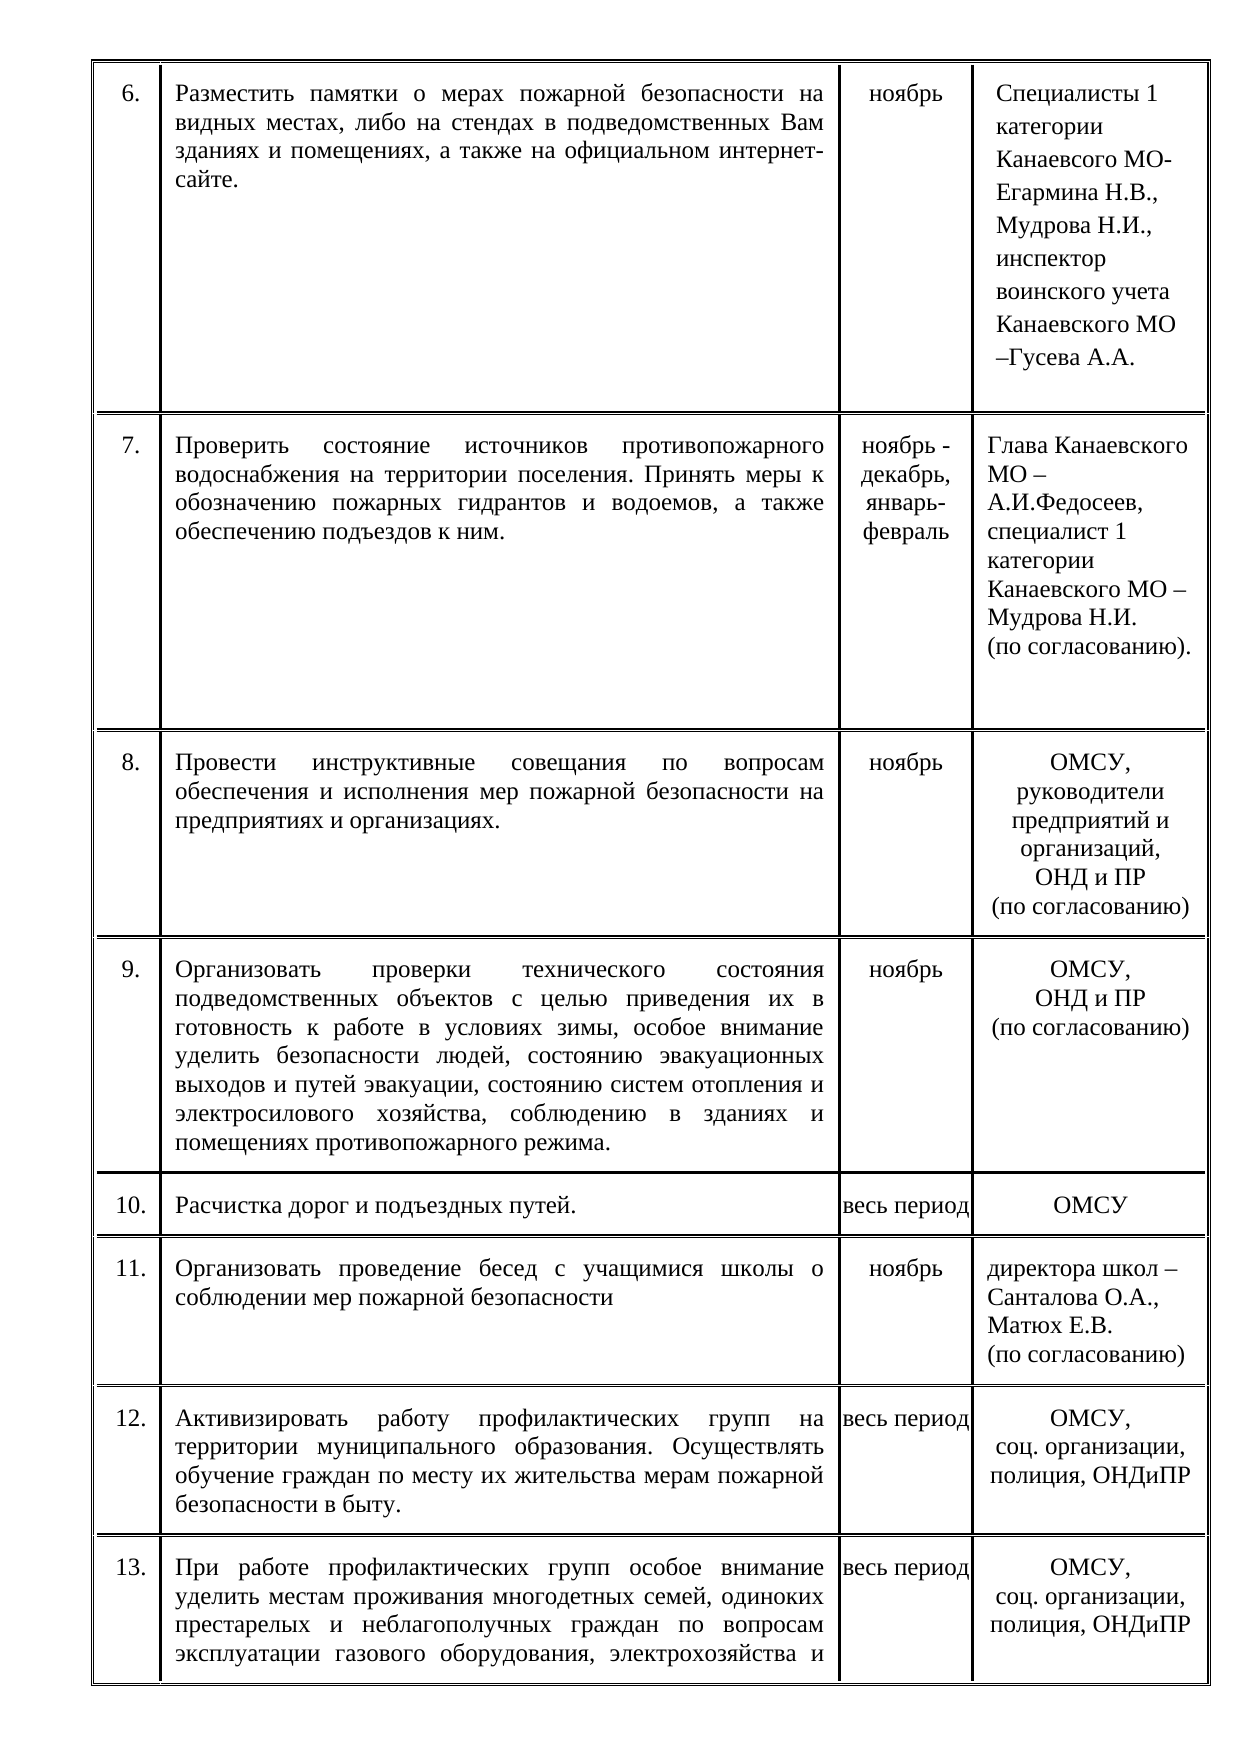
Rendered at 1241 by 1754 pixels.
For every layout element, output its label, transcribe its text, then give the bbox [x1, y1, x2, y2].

table_cell ОМСУ, соц. организации, полиция, ОНДиПР [972, 1384, 1209, 1533]
table_cell ноябрь [841, 1238, 971, 1384]
table_cell ноябрь [841, 939, 971, 1171]
table_cell 8. [94, 728, 159, 935]
table_cell 12. [93, 1384, 160, 1533]
table_cell весь период [839, 1537, 972, 1683]
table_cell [160, 1537, 839, 1683]
table_cell ноябрь -декабрь, январь-февраль [841, 415, 971, 728]
table_cell ОМСУ, ОНД и ПР (по согласованию) [974, 935, 1208, 1171]
table_cell Глава Канаевского МО – А.И.Федосеев, специалист 1 категории Канаевского МО – Мудрова Н.И. (по согласованию). [974, 411, 1208, 728]
table_cell Организовать проведение бесед с учащимися школы о соблюдении мер пожарной безопасности [162, 1238, 838, 1384]
table_cell Активизировать работу профилактических групп на территории муниципального образования. Осуществлять обучение граждан по месту их жительства мерам пожарной безопасности в быту. [162, 1387, 838, 1533]
table_cell Провести инструктивные совещания по вопросам обеспечения и исполнения мер пожарной безопасности на предприятиях и организациях. [162, 732, 838, 935]
table_cell ноябрь [841, 732, 971, 935]
table_cell весь период [841, 1387, 971, 1533]
table_cell Расчистка дорог и подъездных путей. [162, 1174, 838, 1234]
table_cell 10. [94, 1171, 159, 1234]
table_cell 11. [94, 1234, 159, 1384]
table_cell ноябрь [839, 63, 972, 411]
table_cell Организовать проверки технического состояния подведомственных объектов с целью приведения их в готовность к работе в условиях зимы, особое внимание уделить безопасности людей, состоянию эвакуационных выходов и путей эвакуации, состоянию систем отопления и электросилового хозяйства, соблюдению в зданиях и помещениях противопожарного режима. [162, 939, 838, 1171]
table_cell 9. [94, 935, 159, 1171]
table_cell 13. [94, 1533, 160, 1683]
table_cell ОМСУ [974, 1171, 1207, 1234]
table_cell 7. [94, 411, 159, 728]
table_cell Разместить памятки о мерах пожарной безопасности на видных местах, либо на стендах в подведомственных Вам зданиях и помещениях, а также на официальном интернет-сайте. [160, 63, 839, 411]
table_cell 6. [94, 63, 160, 411]
table_cell весь период [841, 1174, 971, 1234]
table_cell Специалисты 1 категории Канаевсого МО- Егармина Н.В., Мудрова Н.И., инспектор воинского учета Канаевского МО –Гусева А.А. [972, 63, 1207, 411]
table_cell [972, 1533, 1208, 1683]
table_cell директора школ – Санталова О.А., Матюх Е.В. (по согласованию) [974, 1234, 1208, 1384]
table_cell Проверить состояние источников противопожарного водоснабжения на территории поселения. Принять меры к обозначению пожарных гидрантов и водоемов, а также обеспечению подъездов к ним. [162, 415, 838, 728]
table_cell ОМСУ, руководители предприятий и организаций, ОНД и ПР (по согласованию) [974, 728, 1208, 935]
